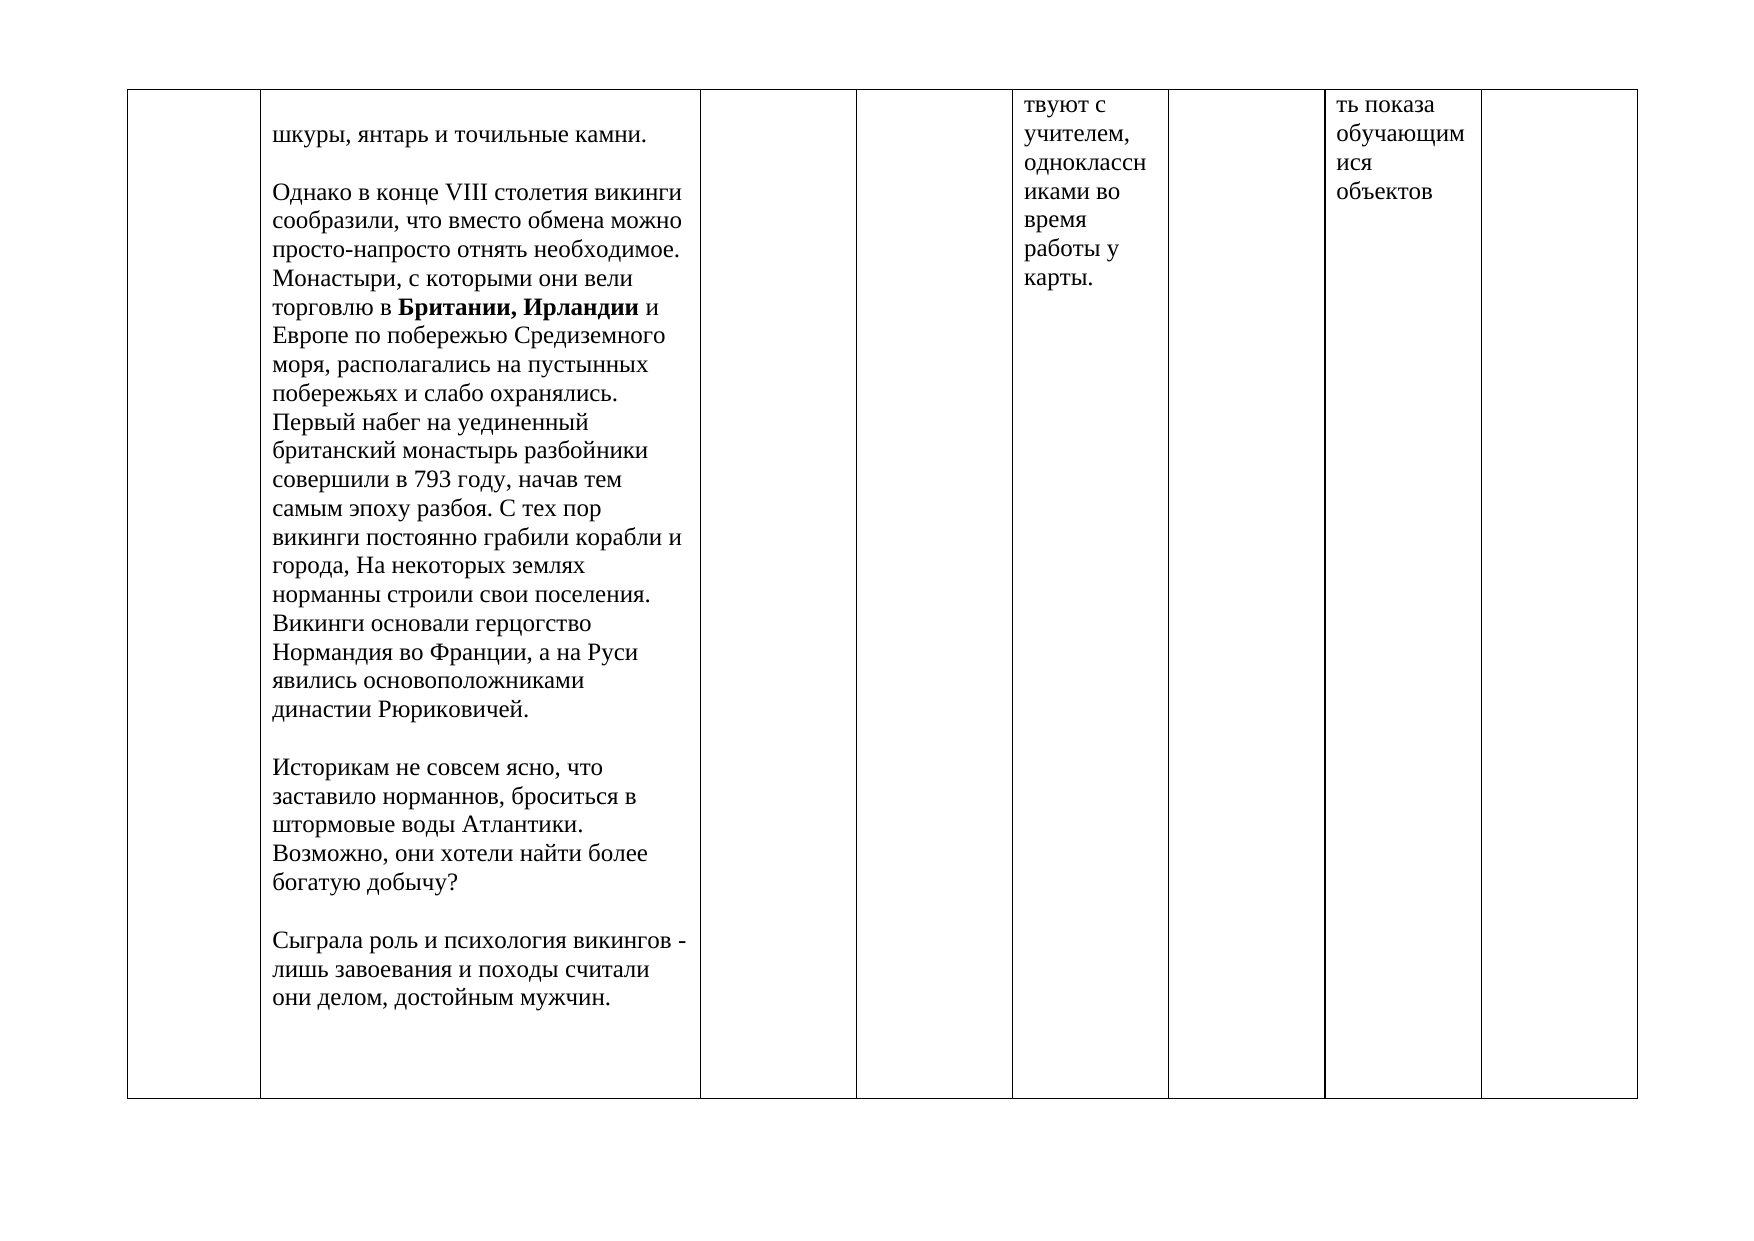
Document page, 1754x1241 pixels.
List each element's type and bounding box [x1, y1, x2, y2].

table_cell [1169, 90, 1324, 1098]
table_cell [701, 90, 856, 1098]
table_cell [1013, 90, 1168, 1098]
table_cell [857, 90, 1012, 1098]
table_cell [128, 90, 260, 1098]
table_cell [1326, 90, 1481, 1098]
table_cell [261, 90, 700, 1098]
table_cell [1482, 90, 1637, 1098]
